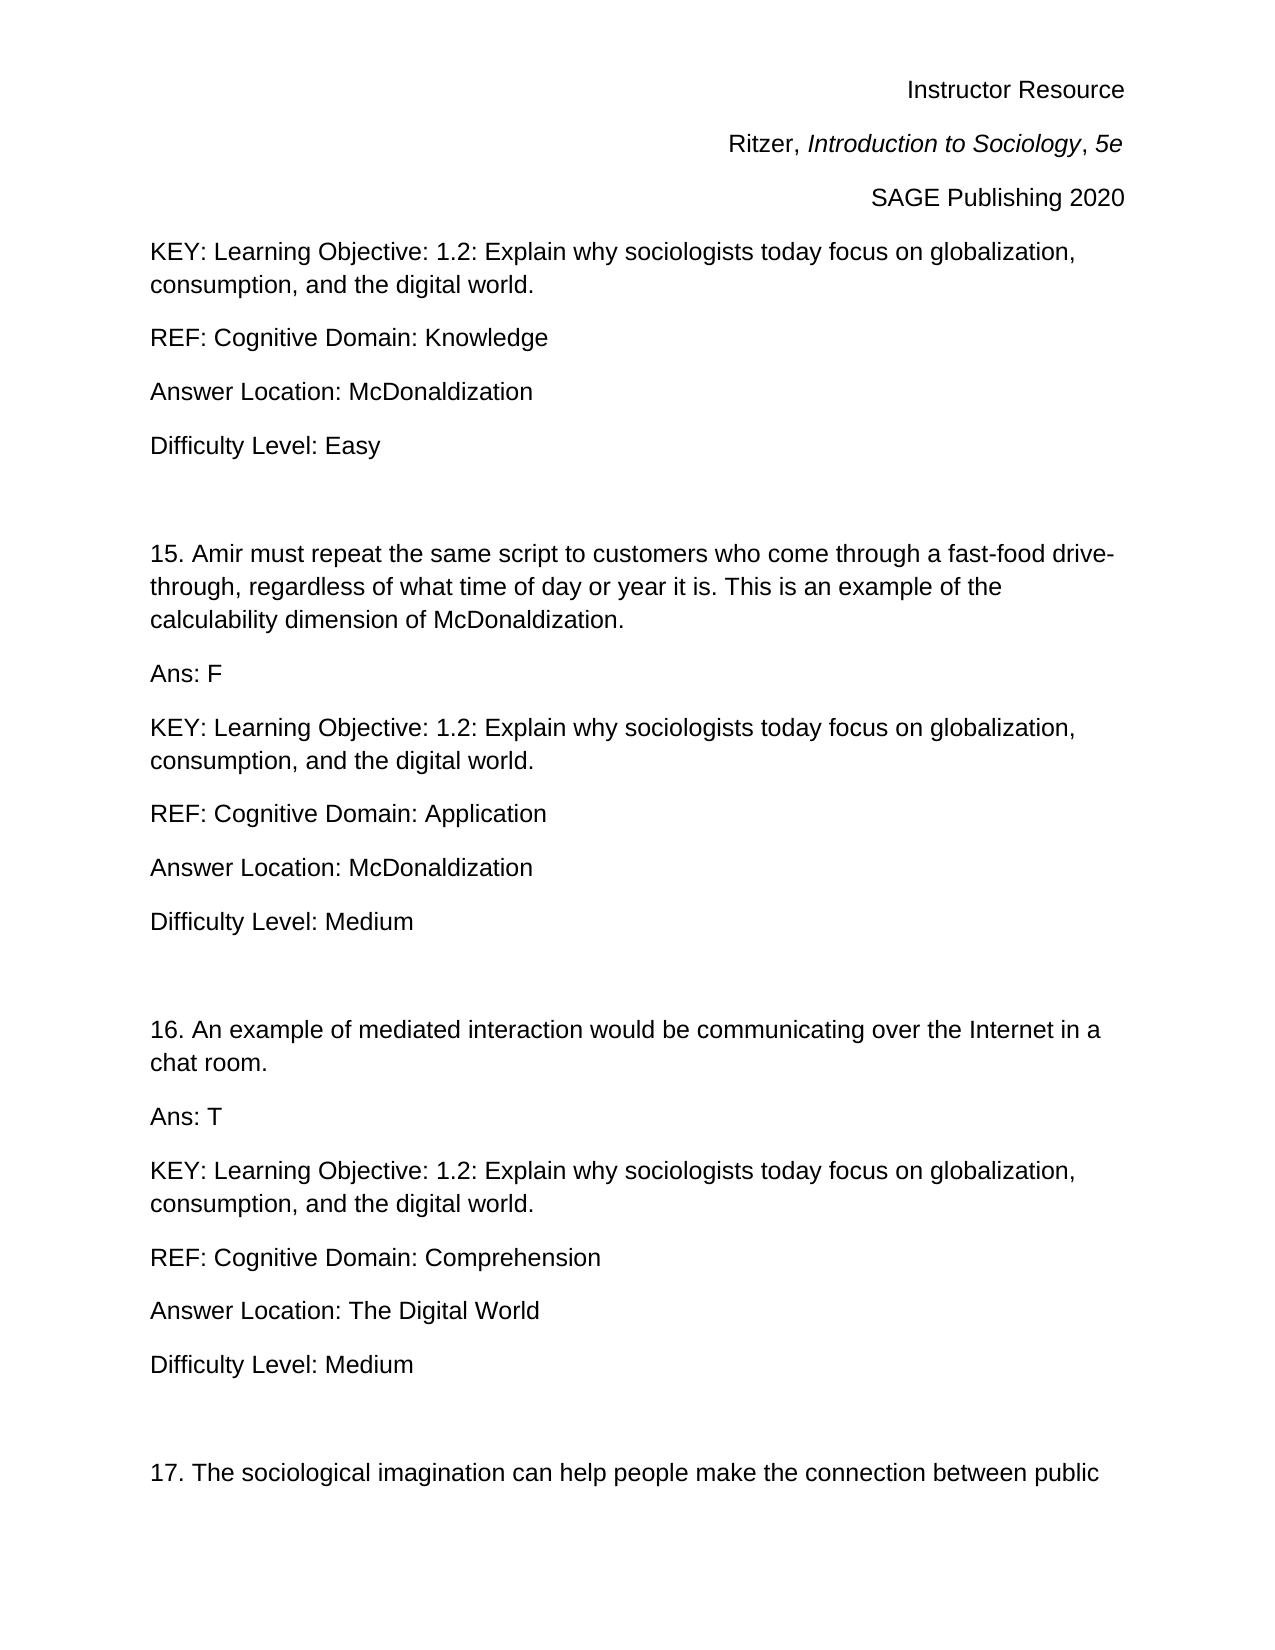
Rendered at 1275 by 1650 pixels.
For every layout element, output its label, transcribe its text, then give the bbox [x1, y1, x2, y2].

text KEY: Learning Objective: 1.2: Explain why sociologists today focus on globalization, consumption, and the digital world. [150, 713, 1125, 774]
text Answer Location: The Digital World [150, 1296, 1125, 1325]
text KEY: Learning Objective: 1.2: Explain why sociologists today focus on globalization, consumption, and the digital world. [150, 1156, 1125, 1217]
text Ans: F [150, 659, 1125, 687]
text REF: Cognitive Domain: Application [150, 799, 1125, 828]
text Difficulty Level: Medium [150, 907, 1125, 936]
text Answer Location: McDonaldization [150, 377, 1125, 406]
text Answer Location: McDonaldization [150, 853, 1125, 882]
text Difficulty Level: Medium [150, 1350, 1125, 1379]
text 16. An example of mediated interaction would be communicating over the Internet in a chat room. [150, 1015, 1125, 1077]
text Difficulty Level: Easy [150, 431, 1125, 460]
text 15. Amir must repeat the same script to customers who come through a fast-food drive-through, regardless of what time of day or year it is. This is an example of the calculability dimension of McDonaldization. [150, 539, 1125, 634]
text REF: Cognitive Domain: Comprehension [150, 1242, 1125, 1271]
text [150, 1458, 1125, 1487]
text Ans: T [150, 1102, 1125, 1131]
text REF: Cognitive Domain: Knowledge [150, 323, 1125, 352]
text KEY: Learning Objective: 1.2: Explain why sociologists today focus on globalization, consumption, and the digital world. [150, 237, 1125, 298]
